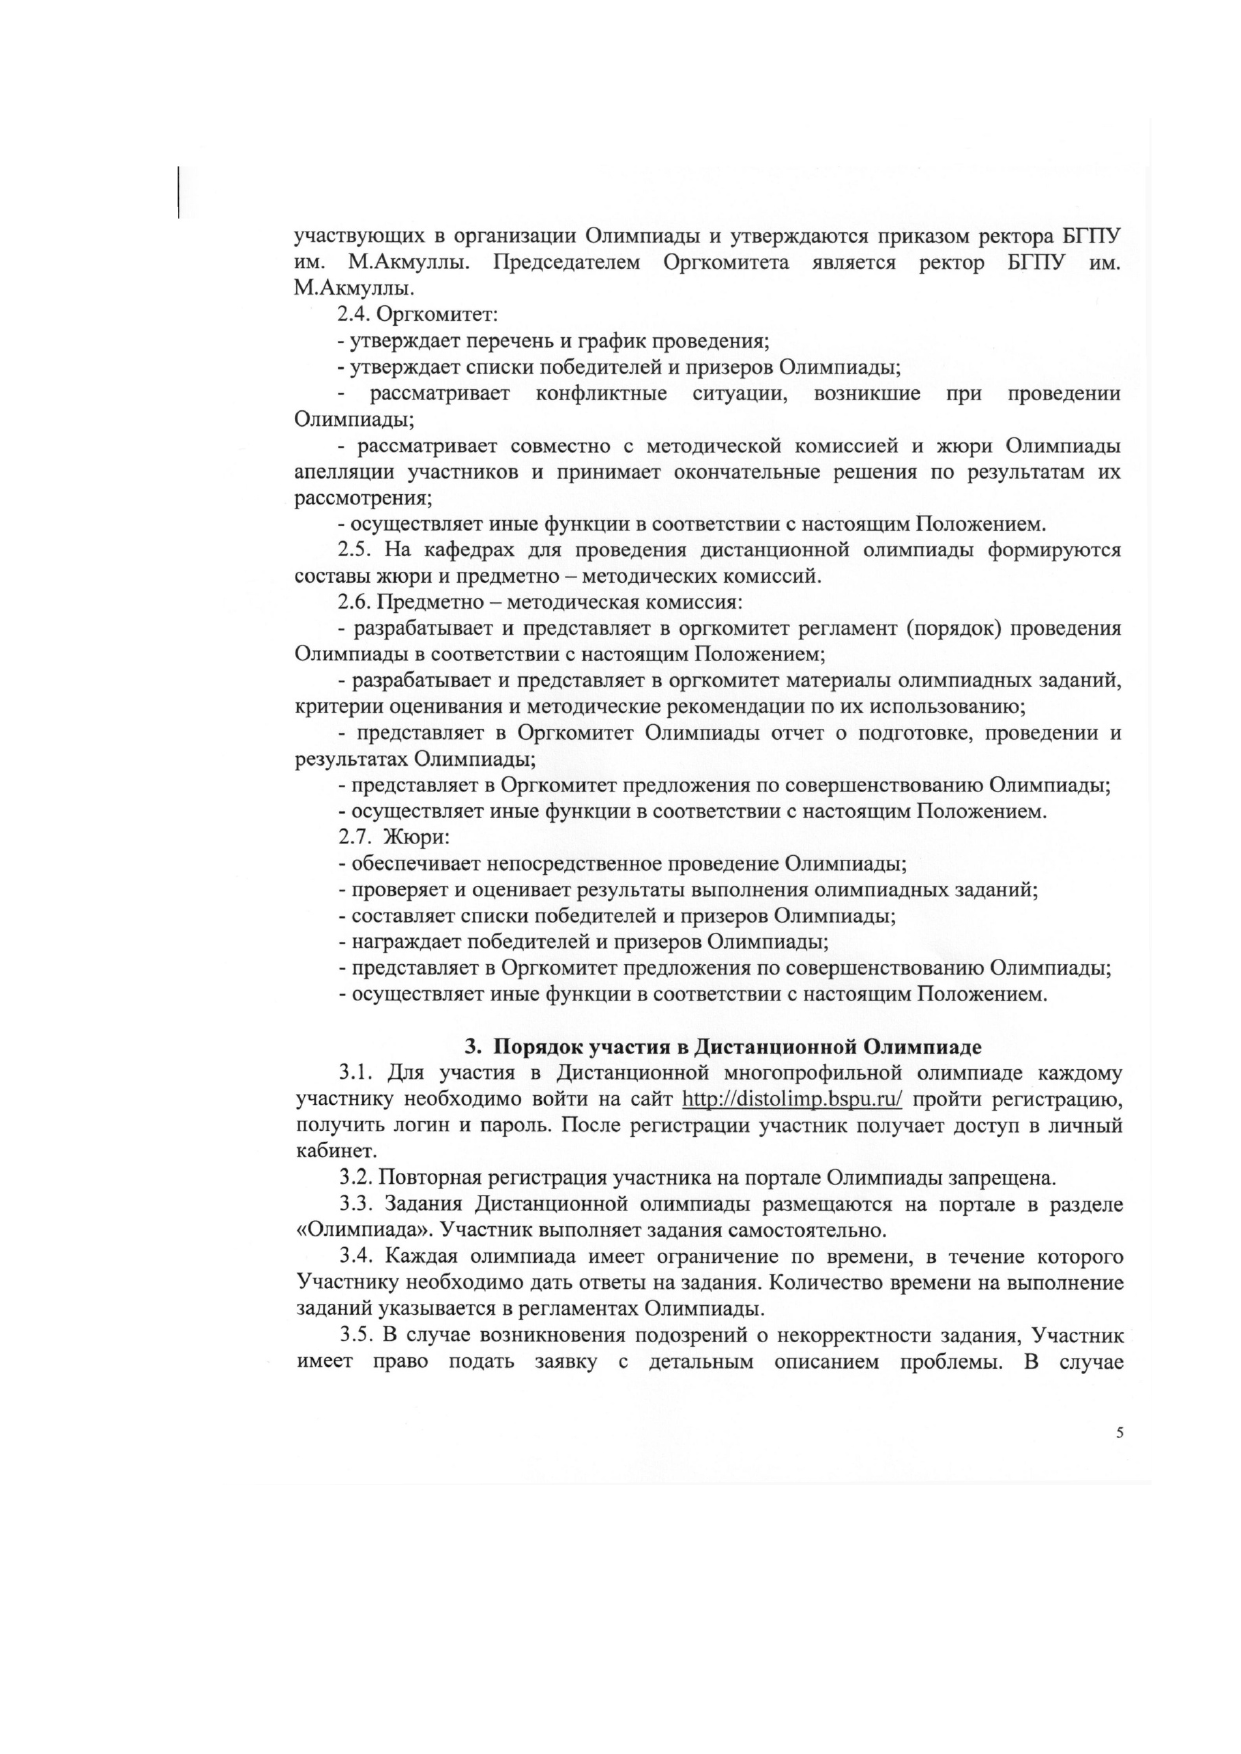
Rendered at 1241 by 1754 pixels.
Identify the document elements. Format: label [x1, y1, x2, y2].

picture [177, 118, 1152, 1485]
